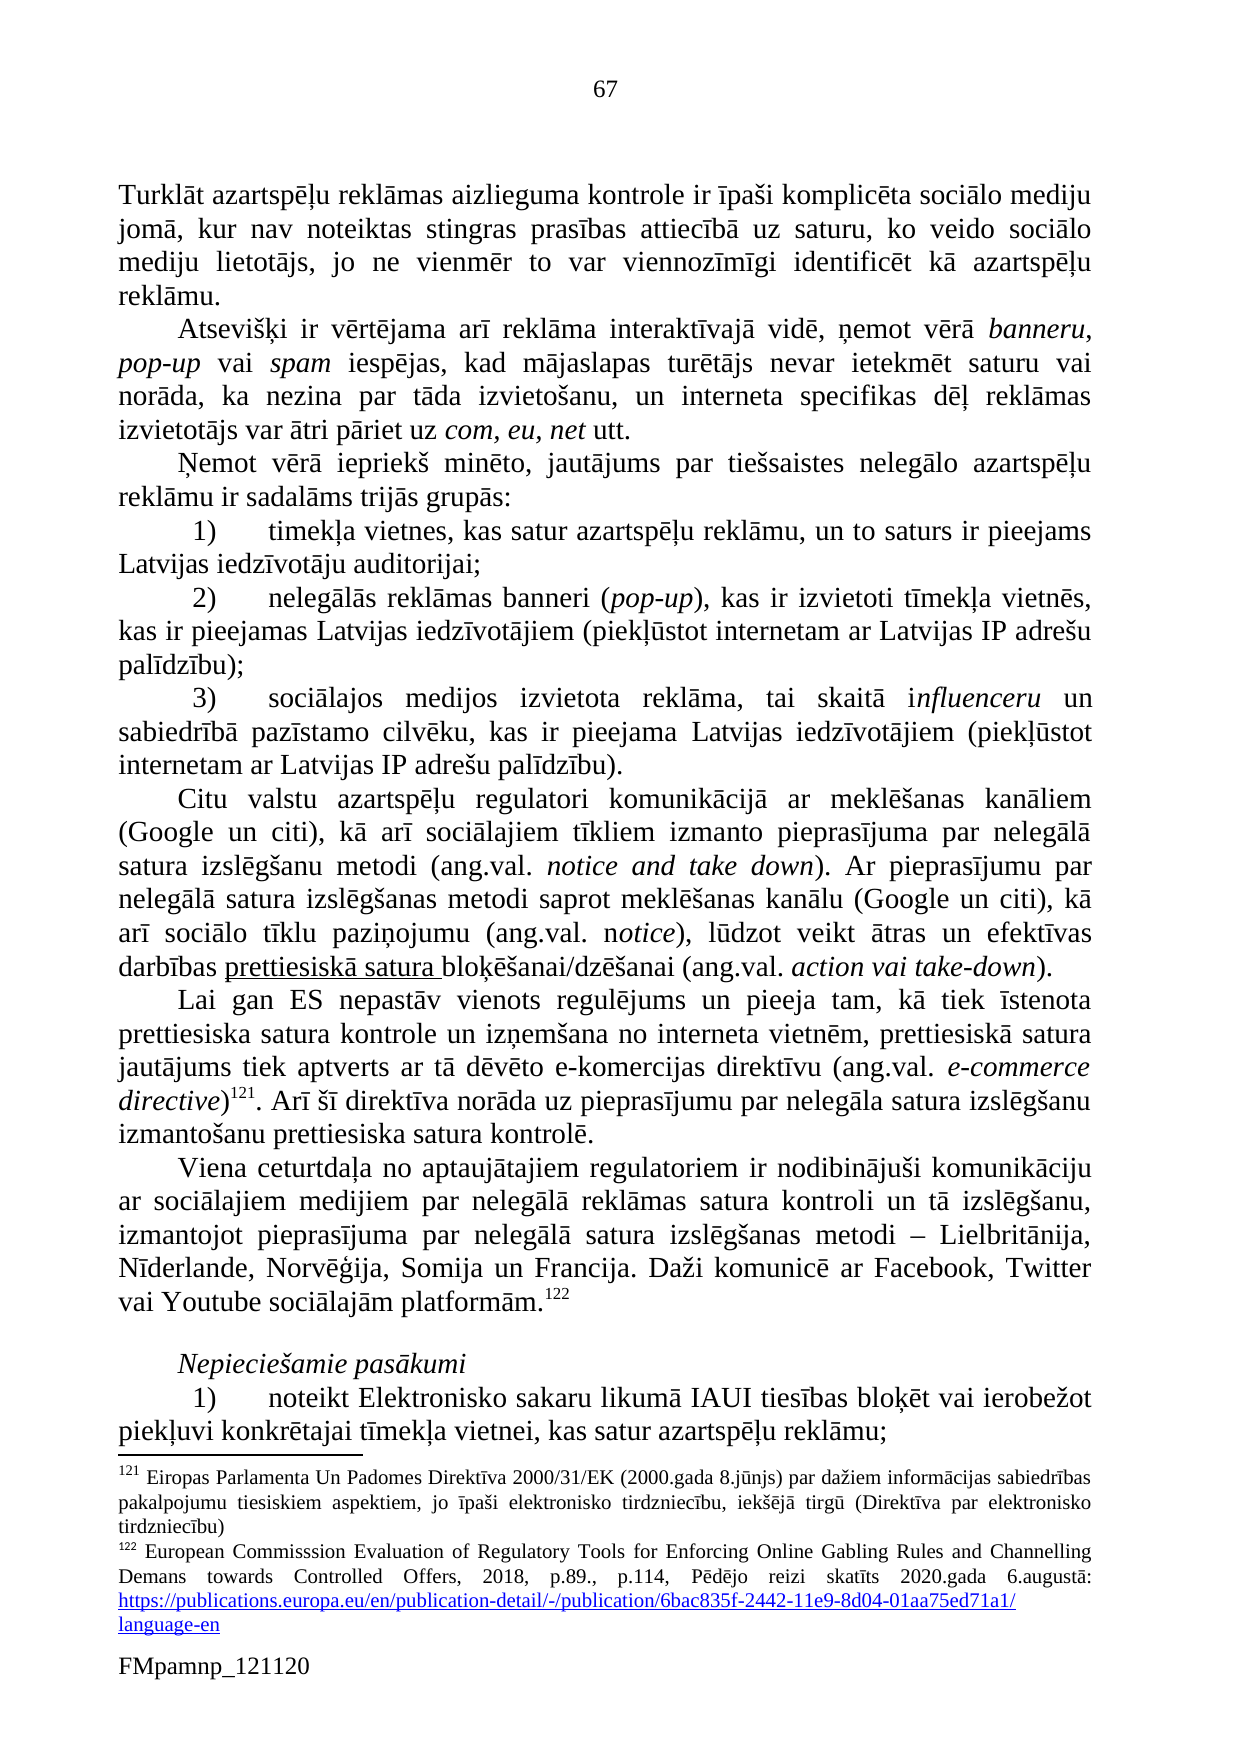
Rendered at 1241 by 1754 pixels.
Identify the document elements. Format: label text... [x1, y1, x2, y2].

text Citu valstu azartspēļu regulatori komunikācijā ar meklēšanas kanāliem (Google un citi), kā arī sociālajiem tīkliem izmanto pieprasījuma par nelegālā satura izslēgšanu metodi (ang.val. notice and take down). Ar pieprasījumu par nelegālā satura izslēgšanas metodi saprot meklēšanas kanālu (Google un citi), kā arī sociālo tīklu paziņojumu (ang.val. notice), lūdzot veikt ātras un efektīvas darbības prettiesiskā satura bloķēšanai/dzēšanai (ang.val. action vai take-down). [118, 781, 1092, 982]
text Lai gan ES nepastāv vienots regulējums un pieeja tam, kā tiek īstenota prettiesiska satura kontrole un izņemšana no interneta vietnēm, prettiesiskā satura jautājums tiek aptverts ar tā dēvēto e-komercijas direktīvu (ang.val. e-commerce directive). Arī šī direktīva norāda uz pieprasījumu par nelegāla satura izslēgšanu izmantošanu prettiesiska satura kontrolē. [118, 982, 1092, 1150]
text Nepieciešamie pasākumi [118, 1346, 1092, 1380]
text Viena ceturtdaļa no aptaujātajiem regulatoriem ir nodibinājuši komunikāciju ar sociālajiem medijiem par nelegālā reklāmas satura kontroli un tā izslēgšanu, izmantojot pieprasījuma par nelegālā satura izslēgšanas metodi – Lielbritānija, Nīderlande, Norvēģija, Somija un Francija. Daži komunicē ar Facebook, Twitter vai Youtube sociālajām platformām. [118, 1150, 1092, 1318]
list timekļa vietnes, kas satur azartspēļu reklāmu, un to saturs ir pieejams Latvijas iedzīvotāju auditorijai; [118, 513, 1092, 580]
text Ņemot vērā iepriekš minēto, jautājums par tiešsaistes nelegālo azartspēļu reklāmu ir sadalāms trijās grupās: [118, 446, 1092, 513]
list nelegālās reklāmas banneri (pop-up), kas ir izvietoti tīmekļa vietnēs, kas ir pieejamas Latvijas iedzīvotājiem (piekļūstot internetam ar Latvijas IP adrešu palīdzību); [118, 580, 1092, 680]
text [118, 177, 1092, 311]
list sociālajos medijos izvietota reklāma, tai skaitā influenceru un sabiedrībā pazīstamo cilvēku, kas ir pieejama Latvijas iedzīvotājiem (piekļūstot internetam ar Latvijas IP adrešu palīdzību). [118, 680, 1092, 781]
list noteikt Elektronisko sakaru likumā IAUI tiesības bloķēt vai ierobežot piekļuvi konkrētajai tīmekļa vietnei, kas satur azartspēļu reklāmu; [118, 1380, 1092, 1447]
text Atsevišķi ir vērtējama arī reklāma interaktīvajā vidē, ņemot vērā banneru, pop-up vai spam iespējas, kad mājaslapas turētājs nevar ietekmēt saturu vai norāda, ka nezina par tāda izvietošanu, un interneta specifikas dēļ reklāmas izvietotājs var ātri pāriet uz com, eu, net utt. [118, 311, 1092, 446]
